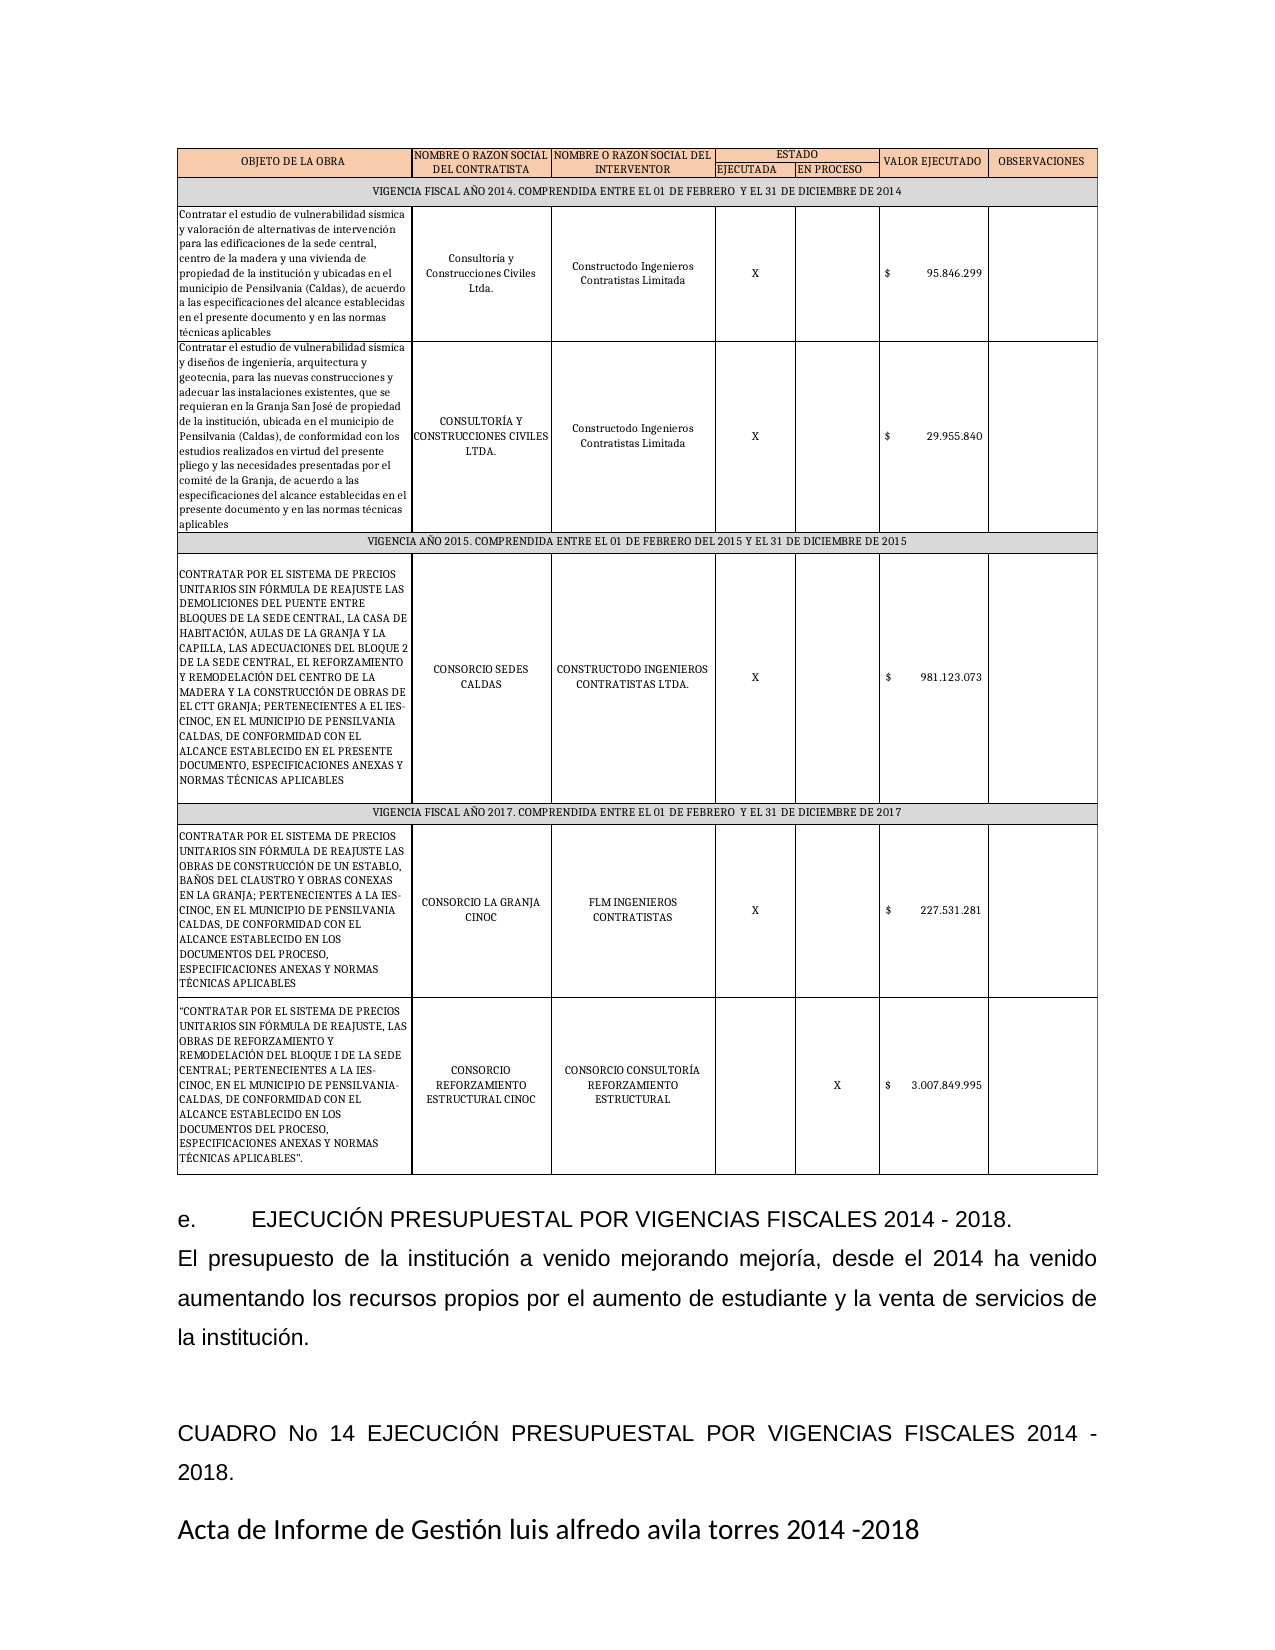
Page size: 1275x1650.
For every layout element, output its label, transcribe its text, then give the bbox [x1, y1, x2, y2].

list CUADRO No 14 EJECUCIÓN PRESUPUESTAL POR VIGENCIAS FISCALES 2014 - 2018. [177, 1419, 1098, 1485]
text El presupuesto de la institución a venido mejorando mejoría, desde el 2014 ha venido aumentando los recursos propios por el aumento de estudiante y la venta de servicios de la institución. [177, 1245, 1098, 1350]
list EJECUCIÓN PRESUPUESTAL POR VIGENCIAS FISCALES 2014 - 2018. [177, 1206, 1098, 1232]
